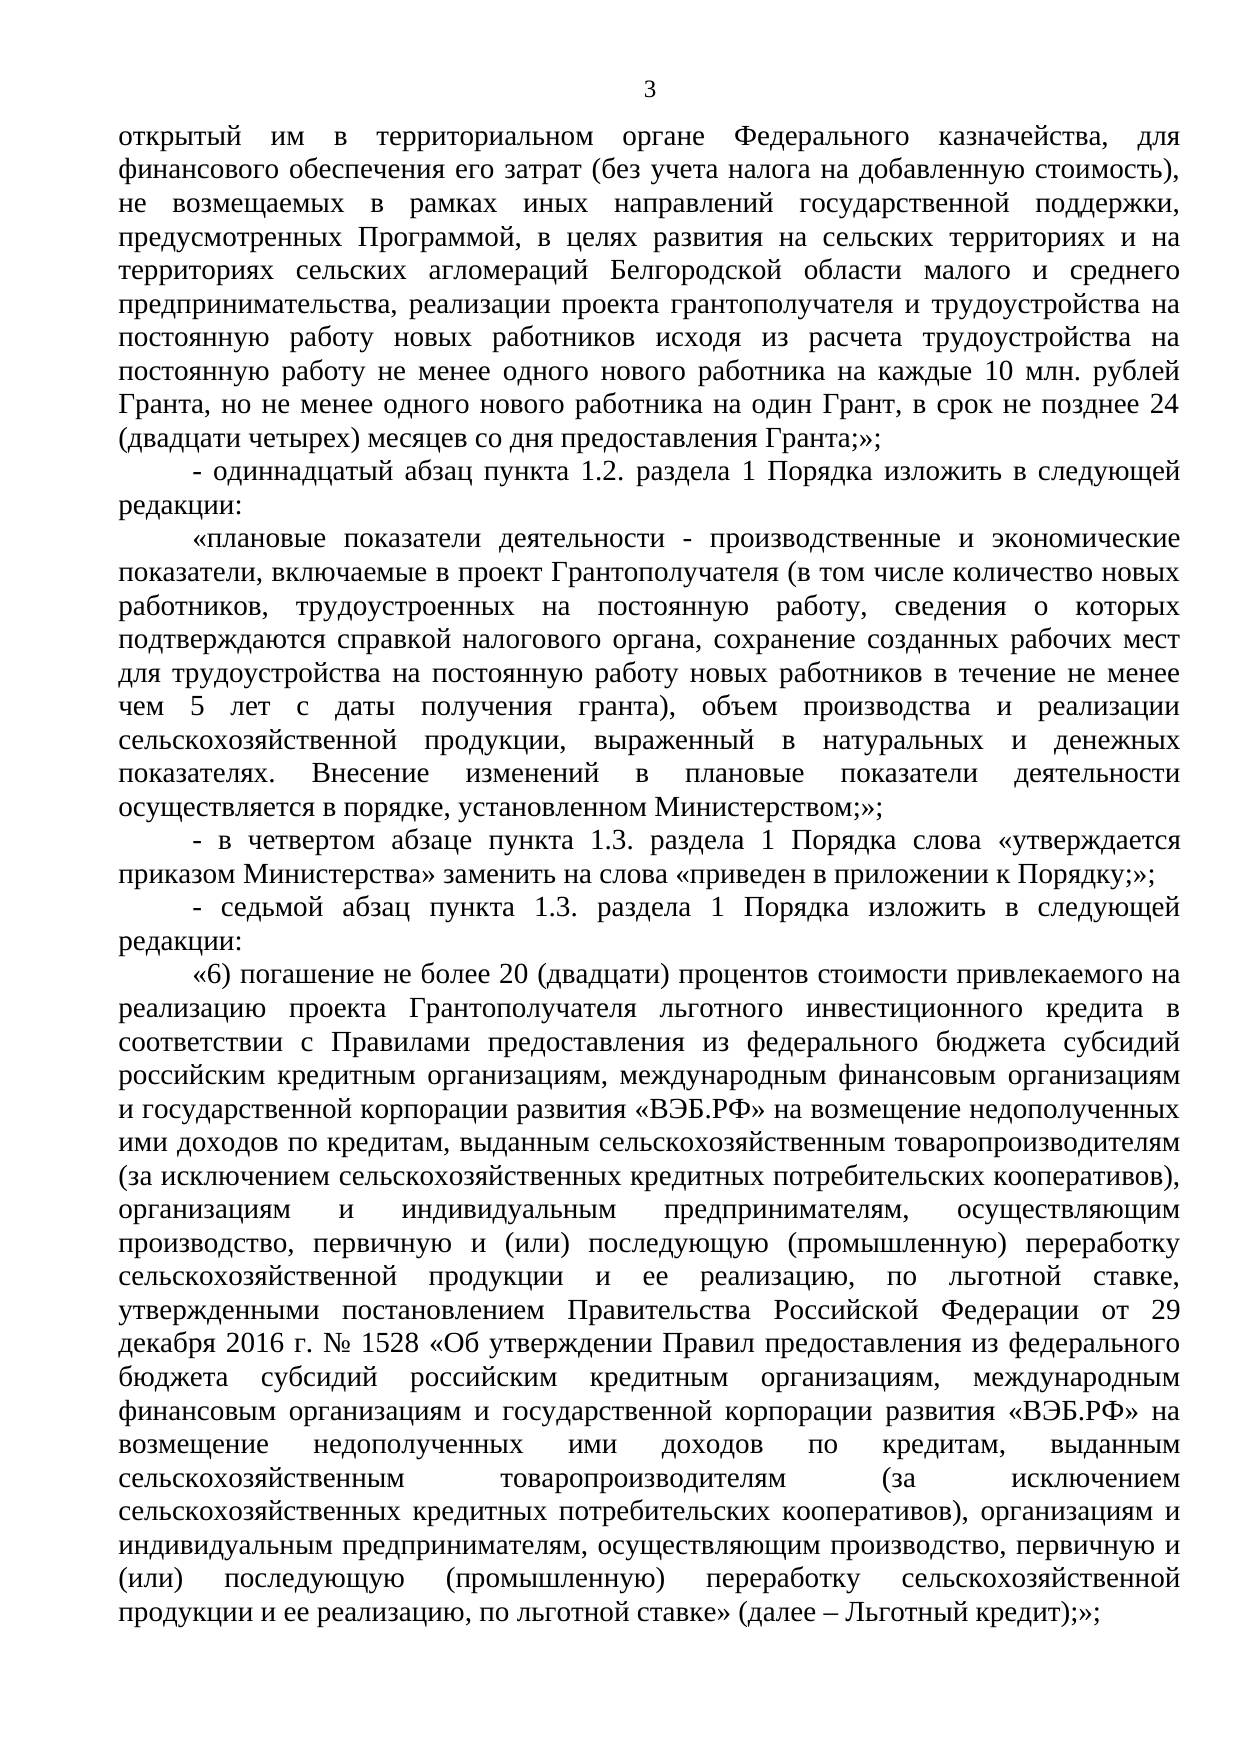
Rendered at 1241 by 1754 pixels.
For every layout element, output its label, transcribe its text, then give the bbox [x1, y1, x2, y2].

text «плановые показатели деятельности - производственные и экономические показатели, включаемые в проект Грантополучателя (в том числе количество новых работников, трудоустроенных на постоянную работу, сведения о которых подтверждаются справкой налогового органа, сохранение созданных рабочих мест для трудоустройства на постоянную работу новых работников в течение не менее чем 5 лет с даты получения гранта), объем производства и реализации сельскохозяйственной продукции, выраженный в натуральных и денежных показателях. Внесение изменений в плановые показатели деятельности осуществляется в порядке, установленном Министерством;»; [118, 521, 1181, 822]
text - седьмой абзац пункта 1.3. раздела 1 Порядка изложить в следующей редакции: [118, 889, 1181, 957]
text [118, 118, 1181, 453]
text - в четвертом абзаце пункта 1.3. раздела 1 Порядка слова «утверждается приказом Министерства» заменить на слова «приведен в приложении к Порядку;»; [118, 822, 1181, 889]
text - одиннадцатый абзац пункта 1.2. раздела 1 Порядка изложить в следующей редакции: [118, 453, 1181, 521]
text «6) погашение не более 20 (двадцати) процентов стоимости привлекаемого на реализацию проекта Грантополучателя льготного инвестиционного кредита в соответствии с Правилами предоставления из федерального бюджета субсидий российским кредитным организациям, международным финансовым организациям и государственной корпорации развития «ВЭБ.РФ» на возмещение недополученных ими доходов по кредитам, выданным сельскохозяйственным товаропроизводителям (за исключением сельскохозяйственных кредитных потребительских кооперативов), организациям и индивидуальным предпринимателям, осуществляющим производство, первичную и (или) последующую (промышленную) переработку сельскохозяйственной продукции и ее реализацию, по льготной ставке, утвержденными постановлением Правительства Российской Федерации от 29 декабря 2016 г. № 1528 «Об утверждении Правил предоставления из федерального бюджета субсидий российским кредитным организациям, международным финансовым организациям и государственной корпорации развития «ВЭБ.РФ» на возмещение недополученных ими доходов по кредитам, выданным сельскохозяйственным товаропроизводителям (за исключением сельскохозяйственных кредитных потребительских кооперативов), организациям и индивидуальным предпринимателям, осуществляющим производство, первичную и (или) последующую (промышленную) переработку сельскохозяйственной продукции и ее реализацию, по льготной ставке» (далее – Льготный кредит);»; [118, 957, 1181, 1627]
